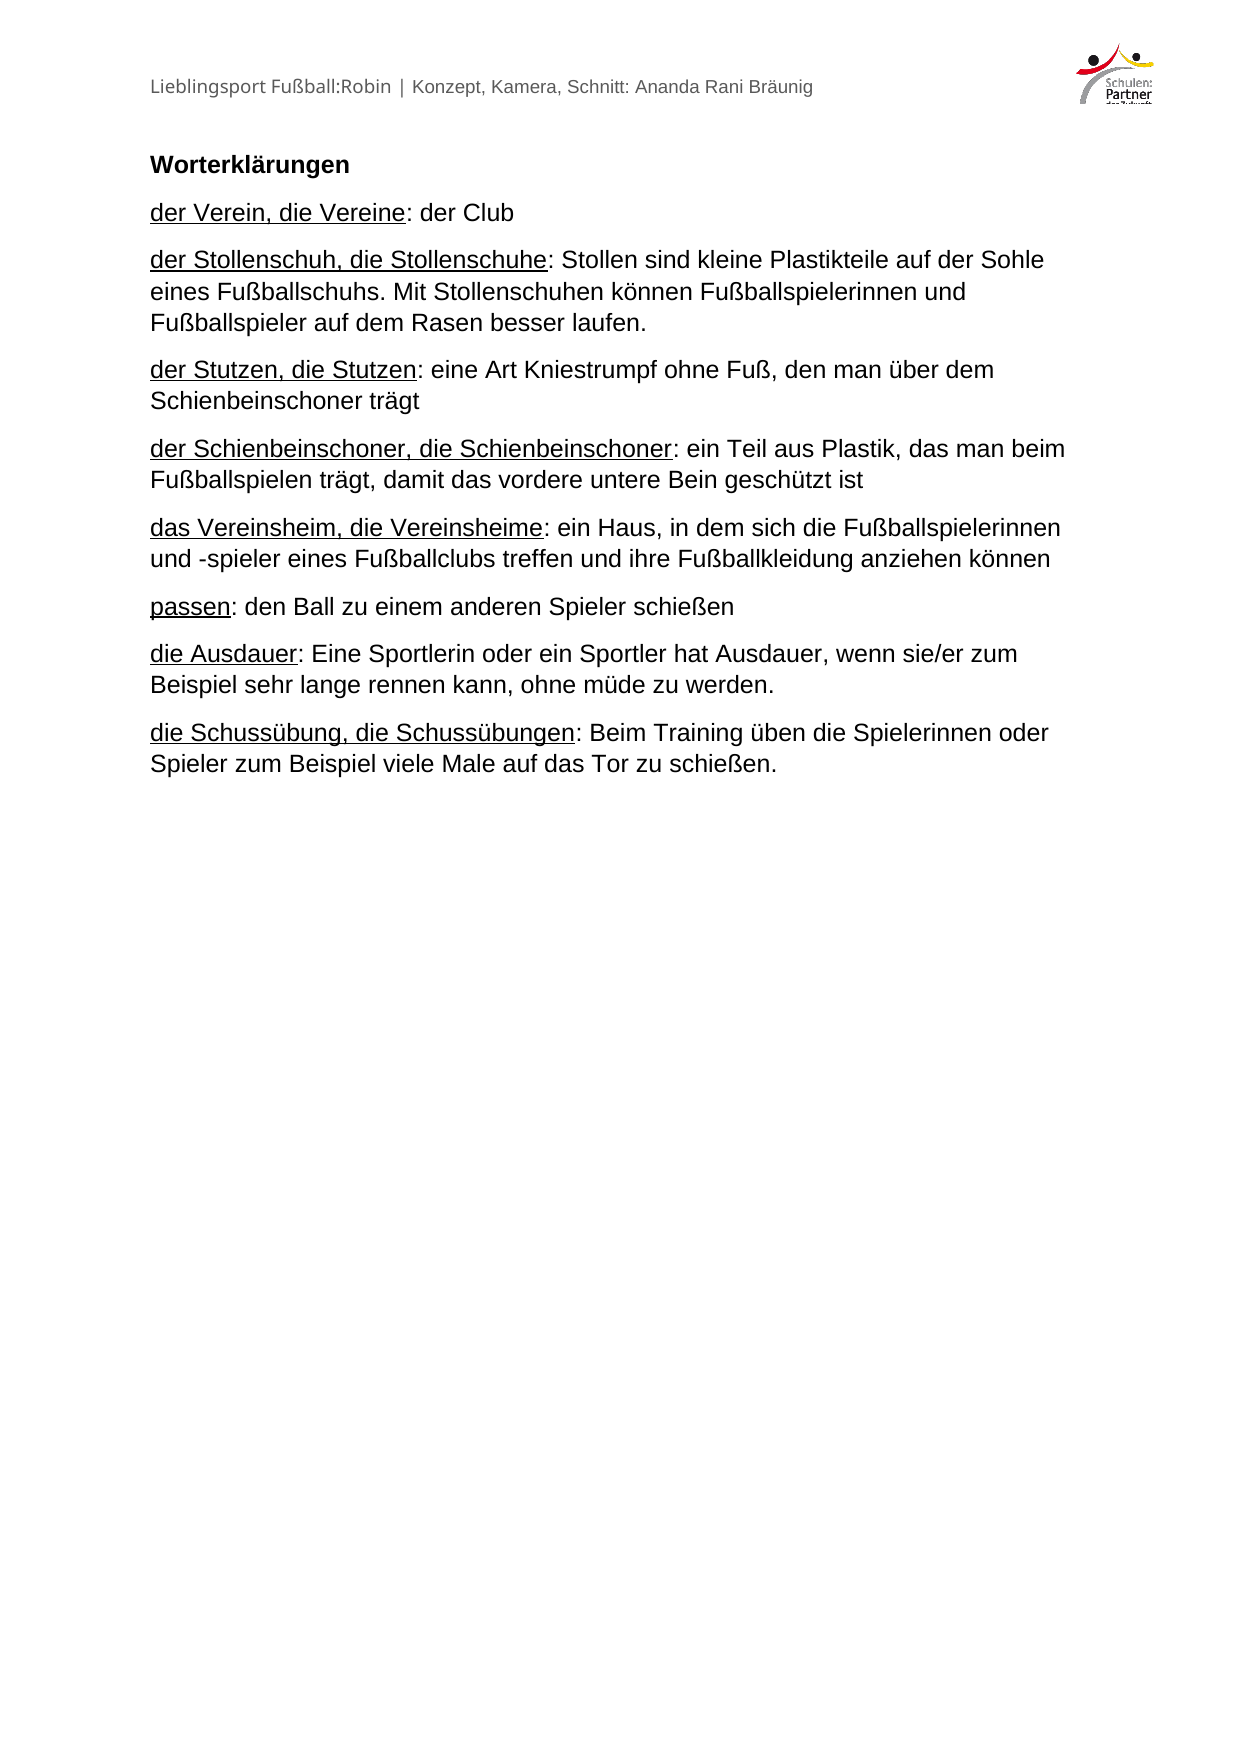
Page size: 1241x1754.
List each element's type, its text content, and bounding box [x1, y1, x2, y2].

text der Verein, die Vereine: der Club [150, 198, 1090, 226]
text Worterklärungen [150, 150, 1090, 179]
text passen: den Ball zu einem anderen Spieler schießen [150, 591, 1090, 620]
text das Vereinsheim, die Vereinsheime: ein Haus, in dem sich die Fußballspielerinnen und -spieler eines Fußballclubs treffen und ihre Fußballkleidung anziehen können [150, 513, 1090, 572]
text der Stutzen, die Stutzen: eine Art Kniestrumpf ohne Fuß, den man über dem Schienbeinschoner trägt [150, 355, 1090, 415]
picture [1075, 43, 1154, 103]
text der Stollenschuh, die Stollenschuhe: Stollen sind kleine Plastikteile auf der Sohle eines Fußballschuhs. Mit Stollenschuhen können Fußballspielerinnen und Fußballspieler auf dem Rasen besser laufen. [150, 245, 1090, 336]
text die Schussübung, die Schussübungen: Beim Training üben die Spielerinnen oder Spieler zum Beispiel viele Male auf das Tor zu schießen. [150, 718, 1090, 778]
text der Schienbeinschoner, die Schienbeinschoner: ein Teil aus Plastik, das man beim Fußballspielen trägt, damit das vordere untere Bein geschützt ist [150, 434, 1090, 494]
text die Ausdauer: Eine Sportlerin oder ein Sportler hat Ausdauer, wenn sie/er zum Beispiel sehr lange rennen kann, ohne müde zu werden. [150, 639, 1090, 699]
